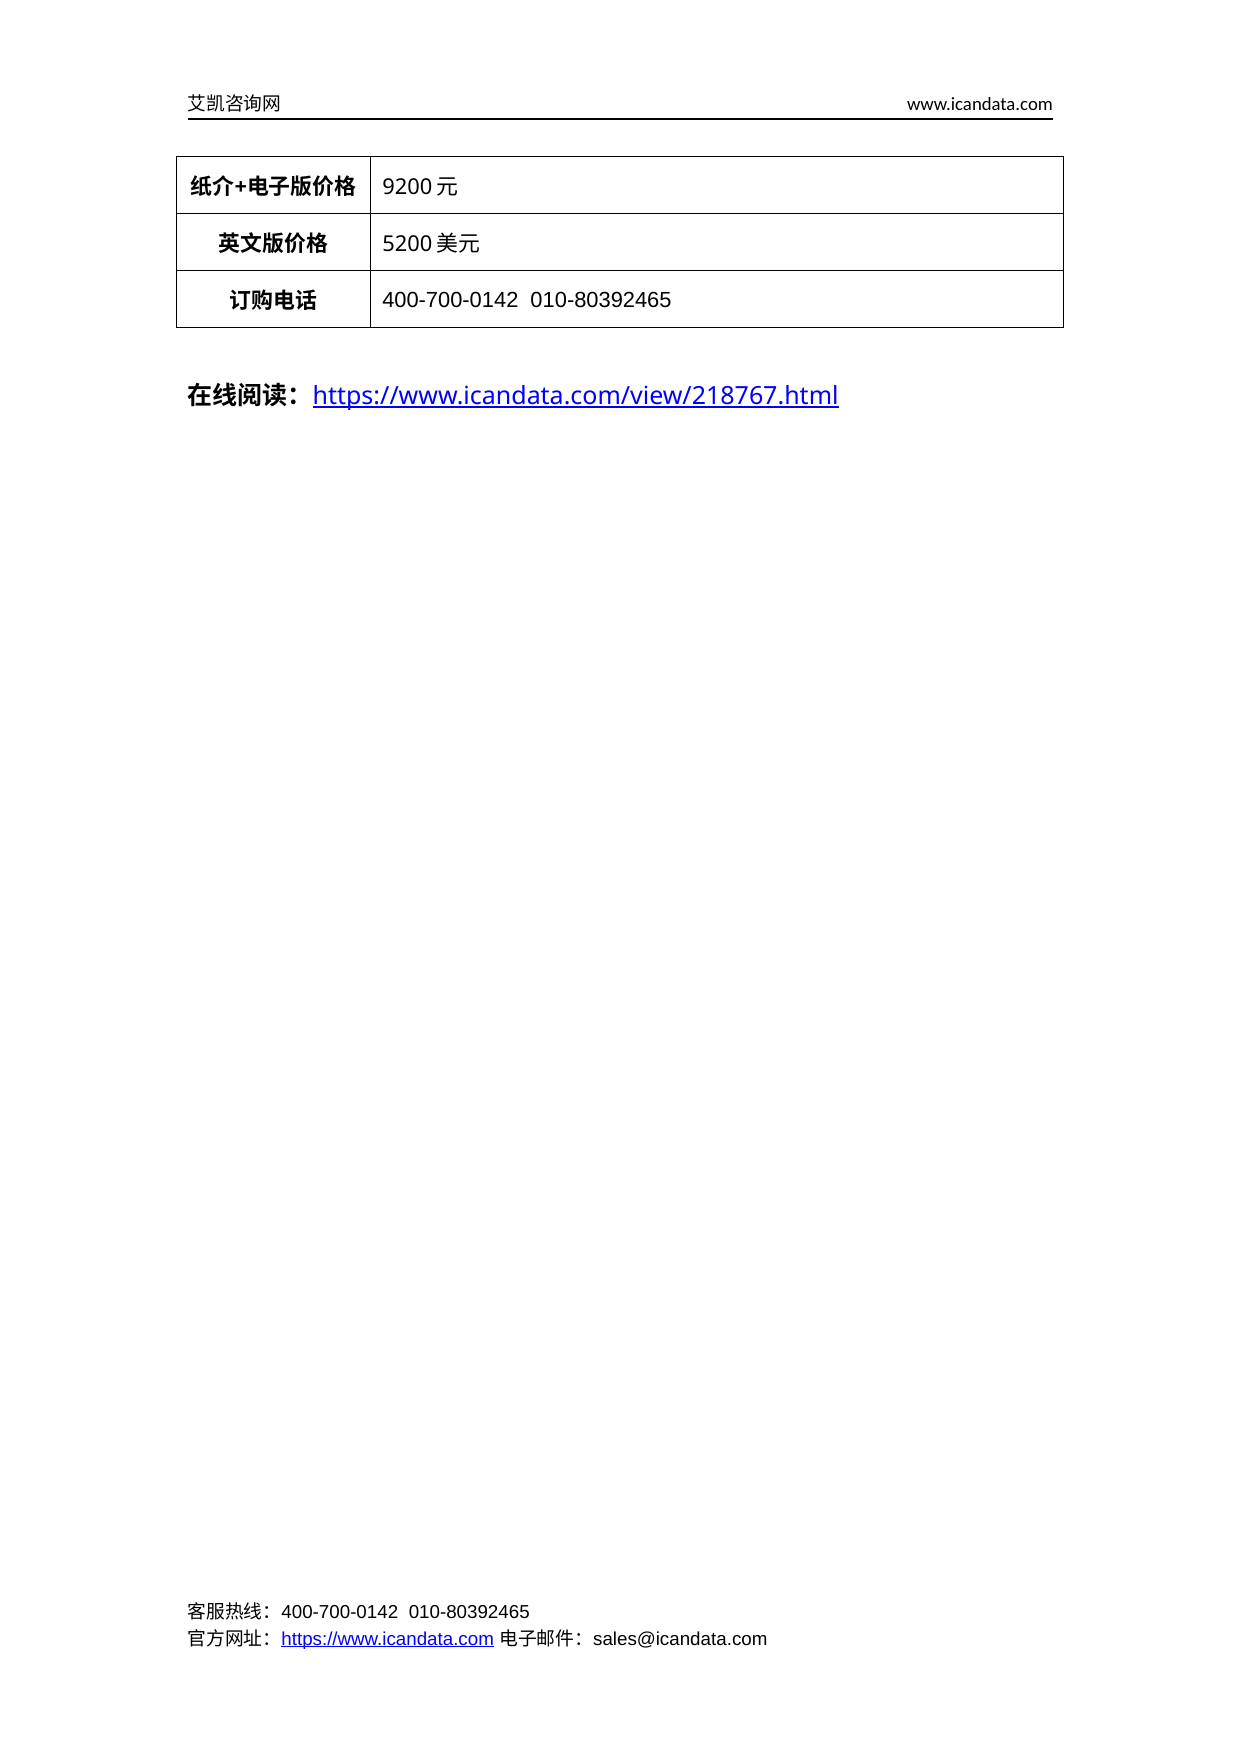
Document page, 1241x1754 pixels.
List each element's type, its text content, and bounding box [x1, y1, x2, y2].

table_cell 英文版价格 [177, 214, 370, 270]
table_cell 纸介+电子版价格 [177, 157, 370, 213]
table_cell 9200元 [371, 157, 1063, 213]
text 在线阅读：https://www.icandata.com/view/218767.html [187, 361, 1053, 426]
table_cell 订购电话 [177, 271, 370, 327]
table_cell 400-700-0142 010-80392465 [371, 271, 1063, 327]
table_cell 5200美元 [371, 214, 1063, 270]
